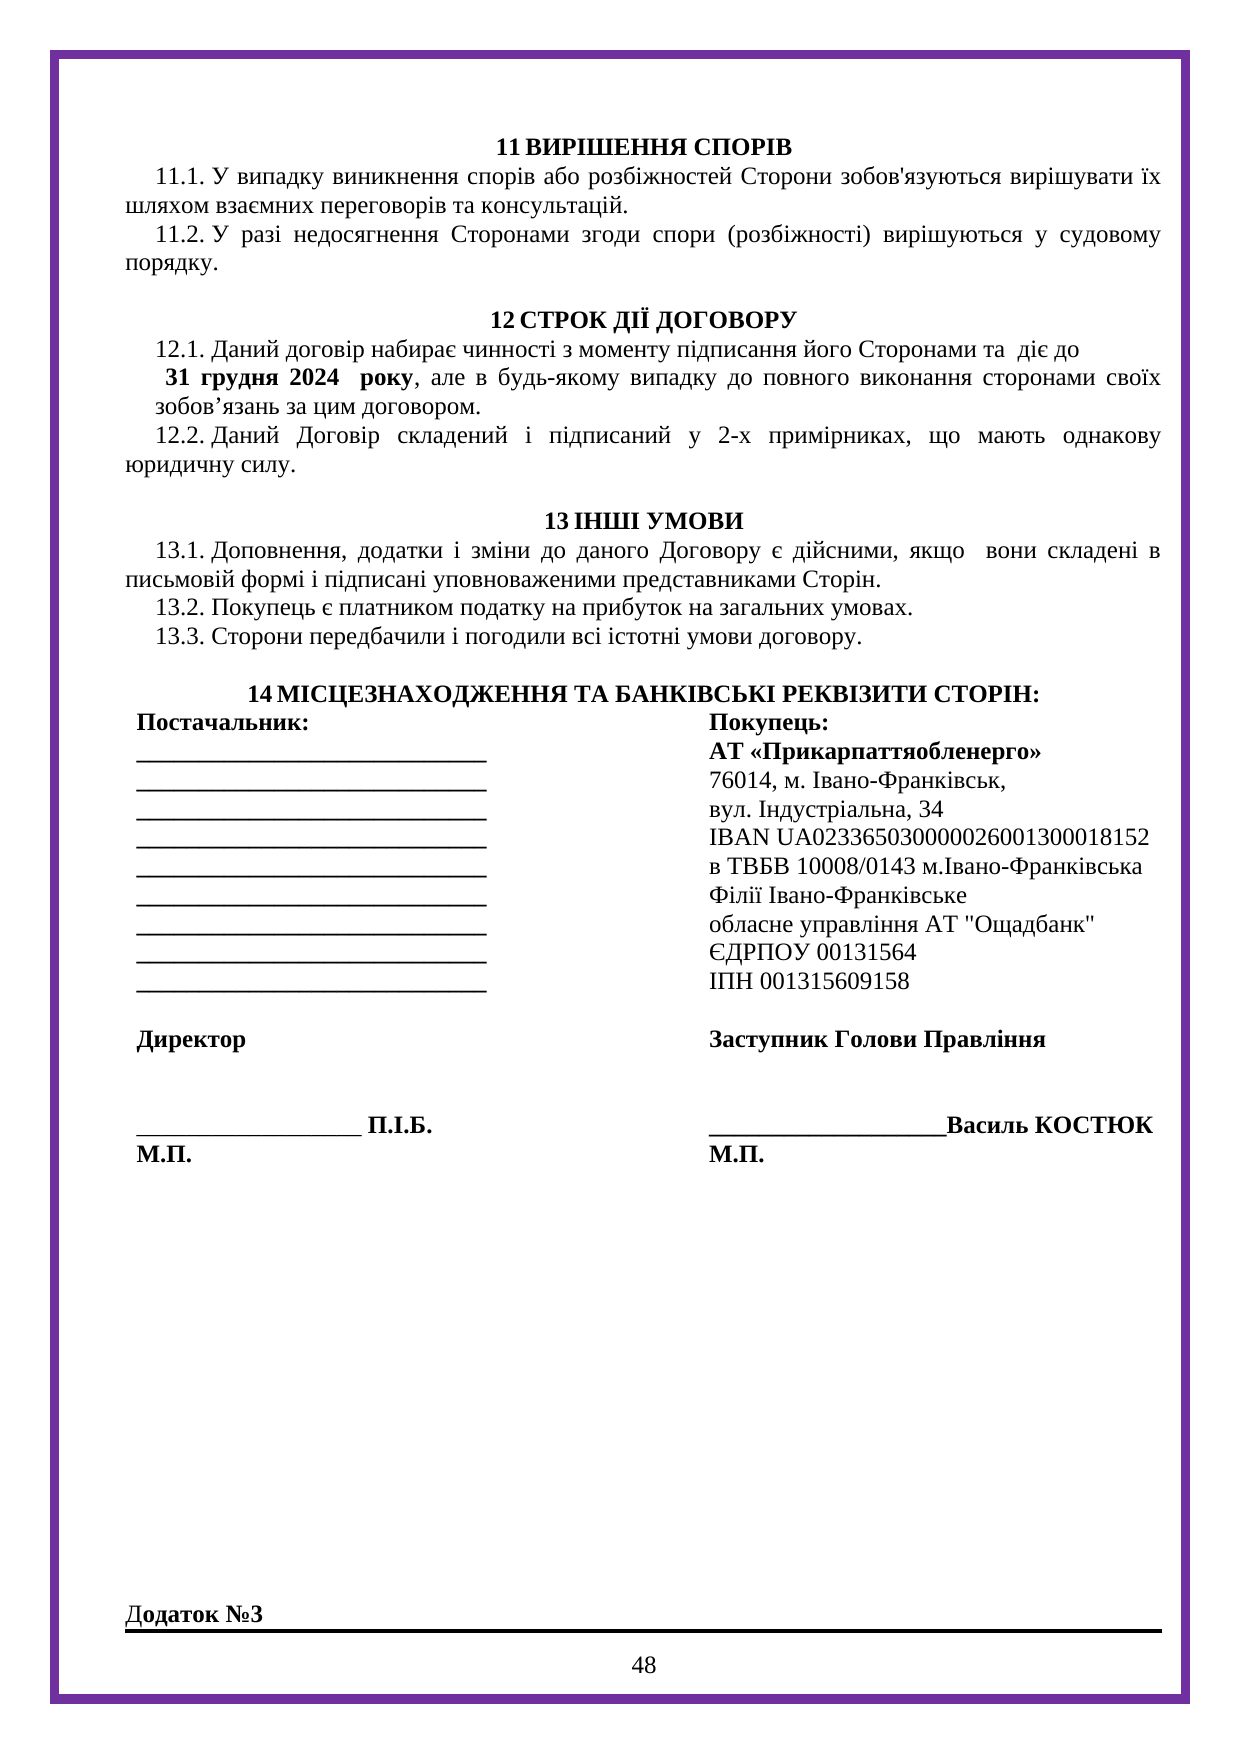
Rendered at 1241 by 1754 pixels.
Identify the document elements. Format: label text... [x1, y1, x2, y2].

list Доповнення, додатки і зміни до даного Договору є дійсними, якщо вони складені в письмовій формі і підписані уповноваженими представниками Сторін. [125, 535, 1162, 592]
list ВИРІШЕННЯ СПОРІВ [125, 132, 1162, 161]
text Додаток №3 [125, 1599, 1162, 1629]
list Даний Договір складений і підписаний у 2-х примірниках, що мають однакову юридичну силу. [125, 420, 1162, 477]
list МІСЦЕЗНАХОДЖЕННЯ ТА БАНКІВСЬКІ РЕКВІЗИТИ СТОРІН: [125, 679, 1162, 707]
list Сторони передбачили і погодили всі істотні умови договору. [125, 621, 1162, 650]
table_header Постачальник: ____________________________ ____________________________ ____________________________ ____________________________ ____________________________ ____________________________ ____________________________ ____________________________ ____________________________ Директор __________________ П.І.Б. М.П. [125, 708, 698, 1196]
table_header Покупець: АТ «Прикарпаттяобленерго» . Івано-Франківськ, вул. Індустріальна, 34 IBAN UA023365030000026001300018152 в ТВБВ 10008/0143 м.Івано-Франківська Філії Івано-Франківське обласне управління АТ "Ощадбанк" ЄДРПОУ 00131564 ІПН 001315609158 Заступник Голови Правління ___________________Василь КОСТЮК М.П. [698, 708, 1181, 1196]
list Даний договір набирає чинності з моменту підписання його Сторонами та діє до [125, 334, 1162, 362]
list ІНШІ УМОВИ [125, 506, 1162, 535]
text 31 грудня 2024 року, але в будь-якому випадку до повного виконання сторонами своїх зобов’язань за цим договором. [155, 362, 1162, 420]
list СТРОК ДІЇ ДОГОВОРУ [125, 305, 1162, 334]
list Покупець є платником податку на прибуток на загальних умовах. [125, 592, 1162, 621]
list У випадку виникнення спорів або розбіжностей Сторони зобов'язуються вирішувати їх шляхом взаємних переговорів та консультацій. [125, 161, 1162, 219]
list У разі недосягнення Сторонами згоди спори (розбіжності) вирішуються у судовому порядку. [125, 219, 1162, 276]
